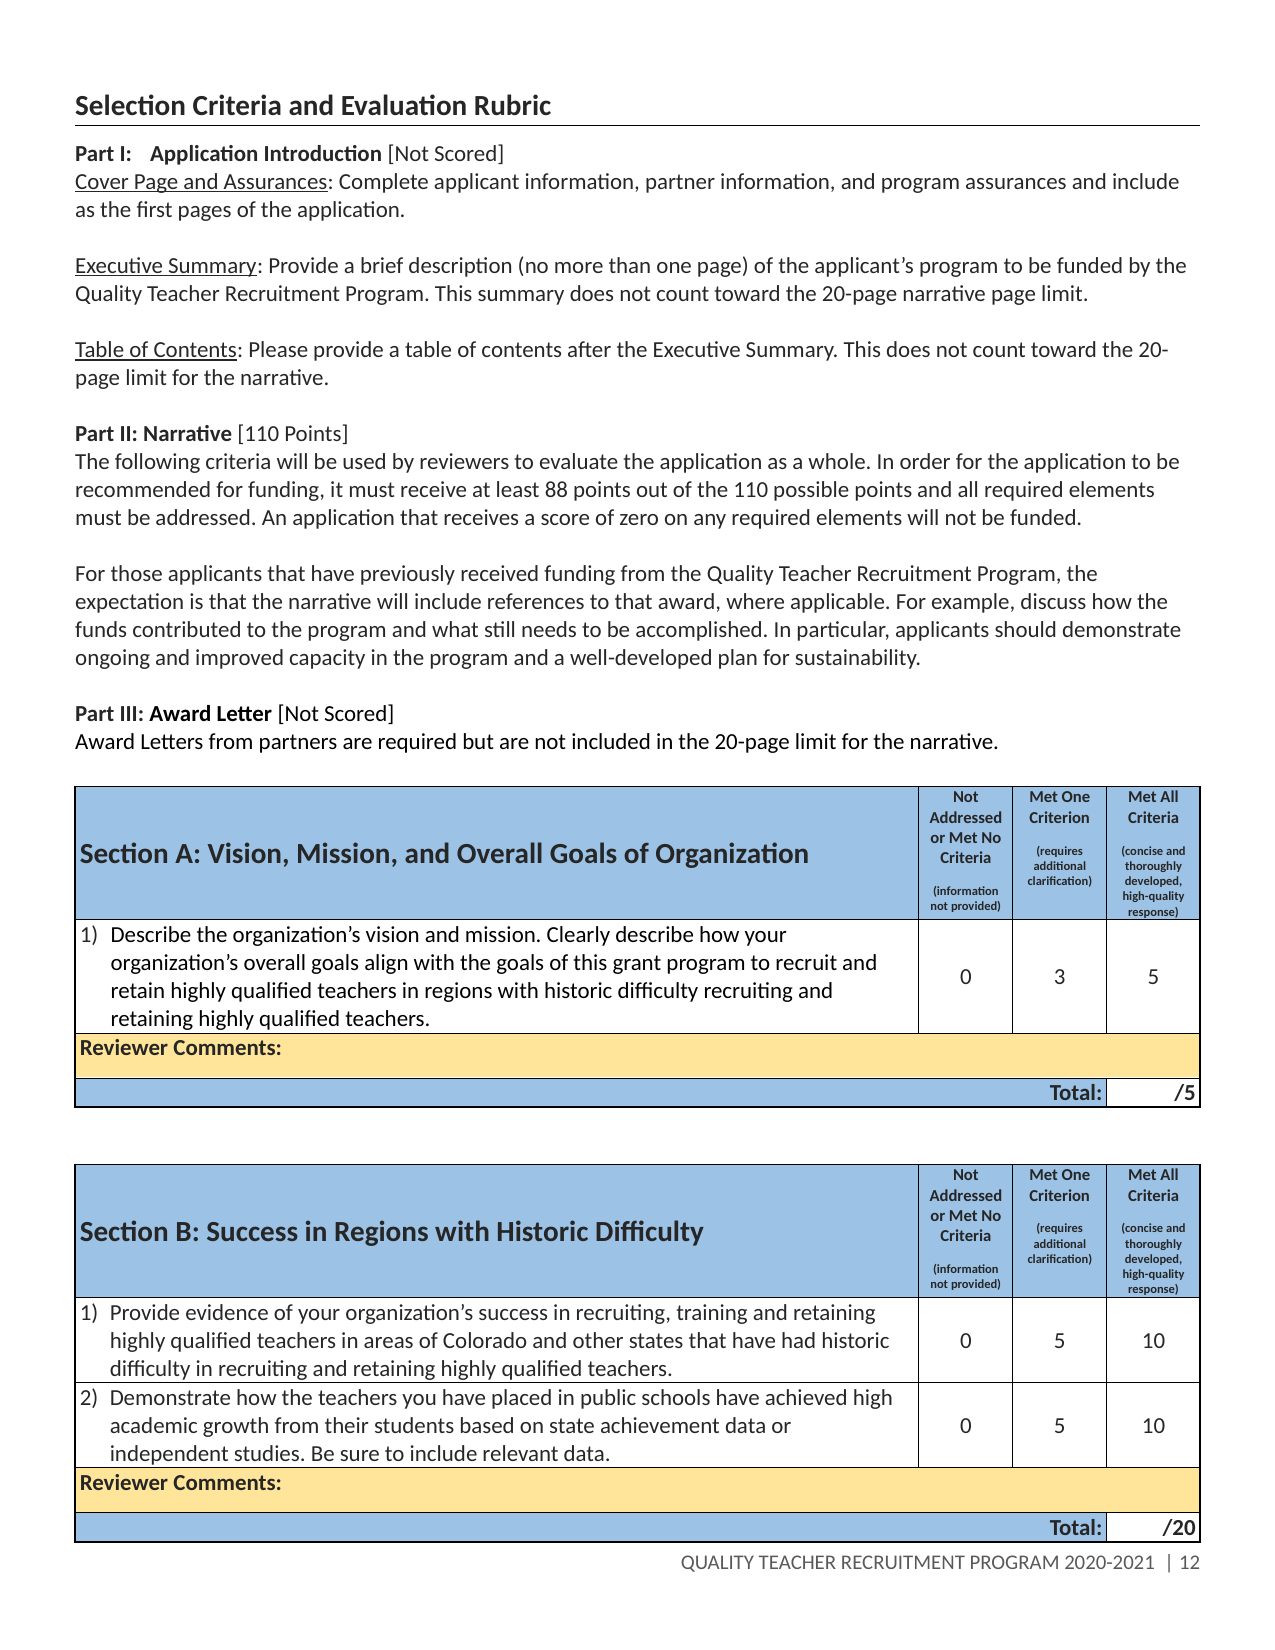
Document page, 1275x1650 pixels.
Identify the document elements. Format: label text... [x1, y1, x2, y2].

table_cell /20 [1107, 1513, 1199, 1541]
table_cell 0 [919, 1383, 1012, 1467]
text Part II: Narrative [110 Points] [75, 419, 1200, 447]
text Table of Contents: Please provide a table of contents after the Executive Summary. This does not count toward the 20-page limit for the narrative. [75, 335, 1200, 391]
table_header Met One Criterion (requires additional clarification) [1013, 787, 1106, 919]
table_cell /5 [1107, 1079, 1199, 1106]
text Part III: Award Letter [Not Scored] [75, 699, 1200, 727]
table_cell Describe the organization’s vision and mission. Clearly describe how your organization’s overall goals align with the goals of this grant program to recruit and retain highly qualified teachers in regions with historic difficulty recruiting and retaining highly qualified teachers. [76, 920, 918, 1032]
text For those applicants that have previously received funding from the Quality Teacher Recruitment Program, the expectation is that the narrative will include references to that award, where applicable. For example, discuss how the funds contributed to the program and what still needs to be accomplished. In particular, applicants should demonstrate ongoing and improved capacity in the program and a well-developed plan for sustainability. [75, 559, 1200, 671]
table_cell 10 [1107, 1383, 1199, 1467]
table_cell Demonstrate how the teachers you have placed in public schools have achieved high academic growth from their students based on state achievement data or independent studies. Be sure to include relevant data. [76, 1383, 918, 1467]
table_cell 0 [919, 920, 1012, 1032]
table_cell Provide evidence of your organization’s success in recruiting, training and retaining highly qualified teachers in areas of Colorado and other states that have had historic difficulty in recruiting and retaining highly qualified teachers. [76, 1298, 918, 1382]
table_cell 5 [1107, 920, 1199, 1032]
table_cell Reviewer Comments: [76, 1034, 1199, 1077]
table_cell Reviewer Comments: [76, 1468, 1199, 1512]
table_cell Total: [76, 1079, 1106, 1106]
table_cell Total: [76, 1513, 1106, 1541]
text Executive Summary: Provide a brief description (no more than one page) of the applicant’s program to be funded by the Quality Teacher Recruitment Program. This summary does not count toward the 20-page narrative page limit. [75, 251, 1200, 307]
text Award Letters from partners are required but are not included in the 20-page limit for the narrative. [75, 727, 1200, 755]
table_cell 5 [1013, 1383, 1106, 1467]
table_cell 3 [1013, 920, 1106, 1032]
subtitle Selection Criteria and Evaluation Rubric [75, 87, 1200, 125]
table_header Section B: Success in Regions with Historic Difficulty [76, 1165, 918, 1297]
table_header Not Addressed or Met No Criteria (information not provided) [919, 787, 1012, 919]
table_header Met All Criteria (concise and thoroughly developed, high-quality response) [1107, 787, 1199, 919]
table_cell 0 [919, 1298, 1012, 1382]
table_header Not Addressed or Met No Criteria (information not provided) [919, 1165, 1012, 1297]
table_header Met One Criterion (requires additional clarification) [1013, 1165, 1106, 1297]
text Part I: Application Introduction [Not Scored] [75, 139, 1200, 167]
table_cell 10 [1107, 1298, 1199, 1382]
table_header Section A: Vision, Mission, and Overall Goals of Organization [76, 787, 918, 919]
text Cover Page and Assurances: Complete applicant information, partner information, and program assurances and include as the first pages of the application. [75, 167, 1200, 223]
table_header Met All Criteria (concise and thoroughly developed, high-quality response) [1107, 1165, 1199, 1297]
text The following criteria will be used by reviewers to evaluate the application as a whole. In order for the application to be recommended for funding, it must receive at least 88 points out of the 110 possible points and all required elements must be addressed. An application that receives a score of zero on any required elements will not be funded. [75, 447, 1200, 531]
table_cell 5 [1013, 1298, 1106, 1382]
